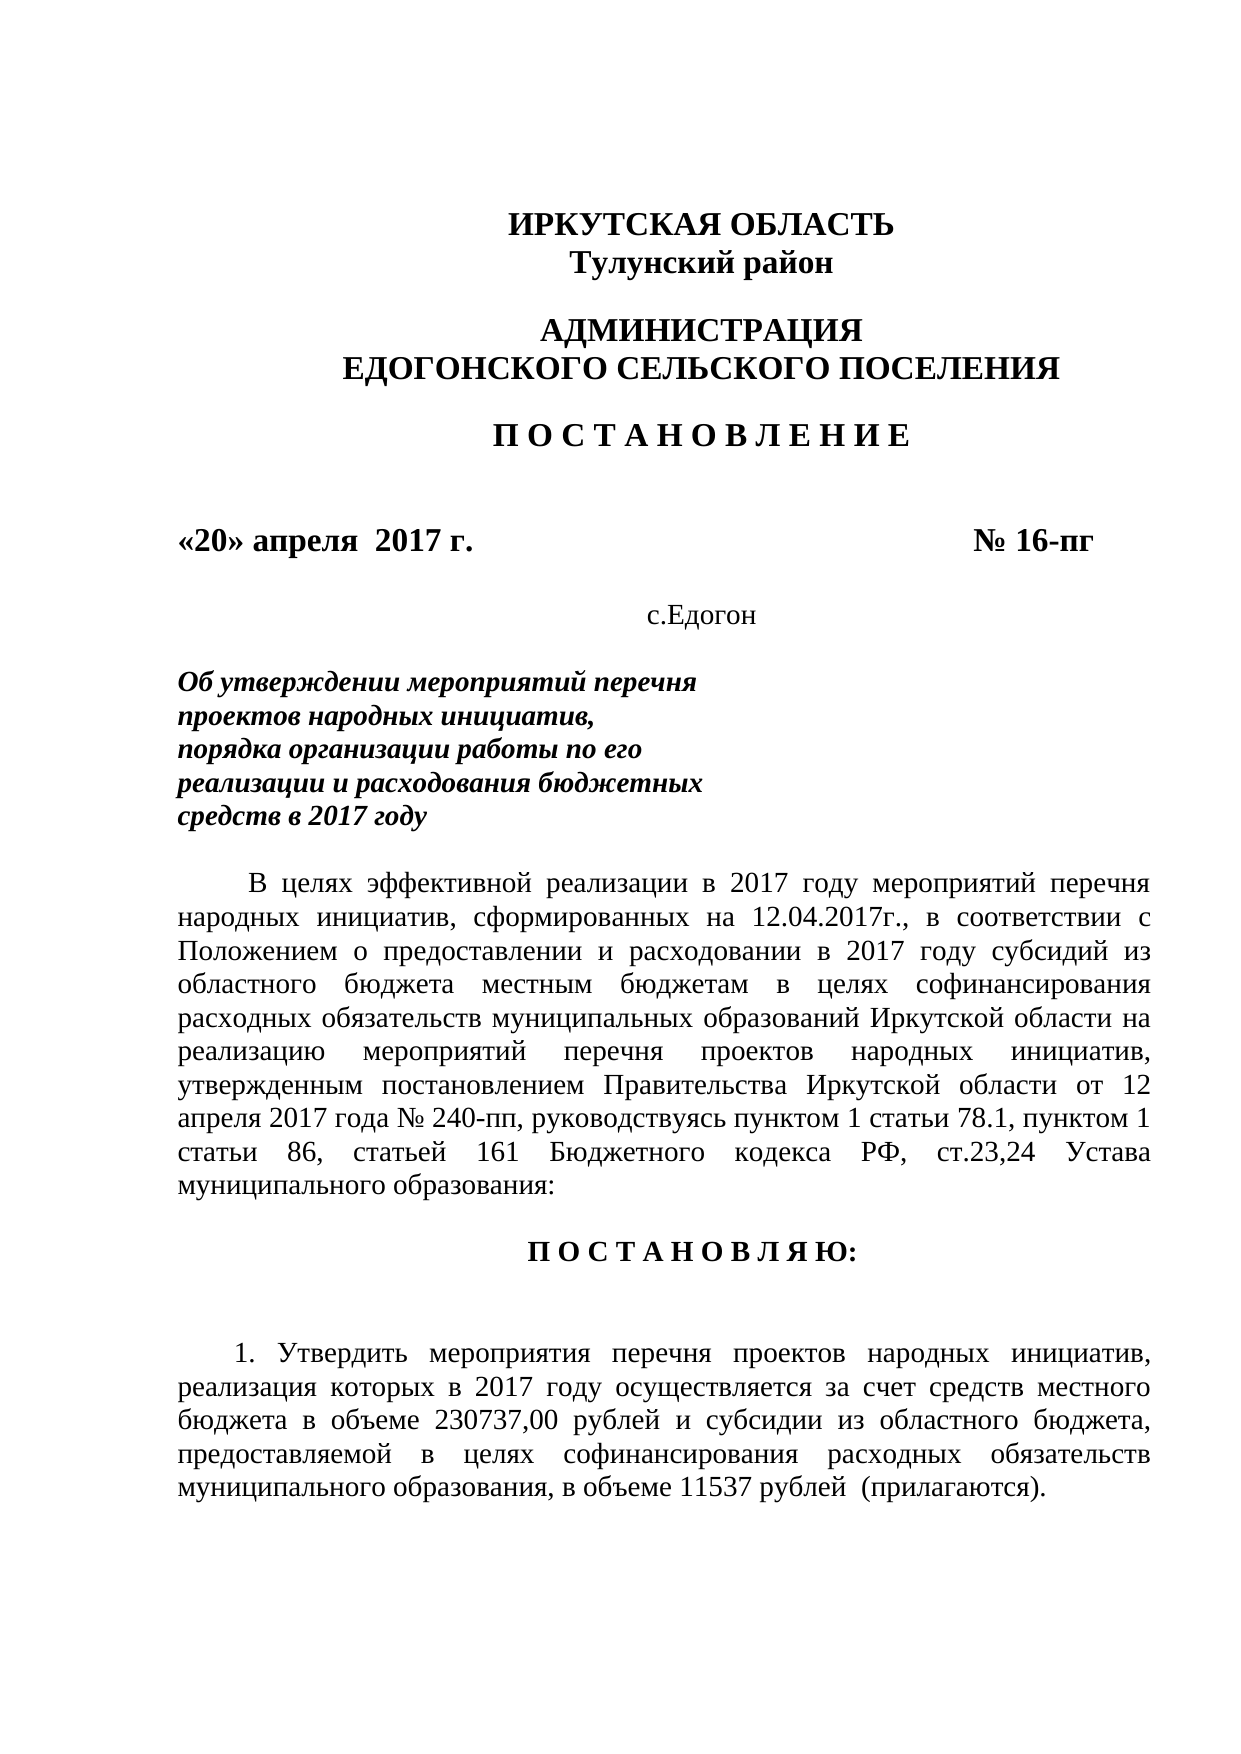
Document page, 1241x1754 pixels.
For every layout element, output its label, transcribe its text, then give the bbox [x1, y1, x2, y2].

text средств в 2017 году [177, 798, 1152, 832]
text реализации и расходования бюджетных [177, 765, 1152, 798]
text Об утверждении мероприятий перечня [177, 664, 1152, 698]
text 1. Утвердить мероприятия перечня проектов народных инициатив, реализация которых в 2017 году осуществляется за счет средств местного бюджета в объеме 230737,00 рублей и субсидии из областного бюджета, предоставляемой в целях софинансирования расходных обязательств муниципального образования, в объеме 11537 рублей (прилагаются). [177, 1335, 1152, 1503]
text ИРКУТСКАЯ ОБЛАСТЬ [177, 204, 1152, 243]
text с.Едогон [177, 597, 1152, 631]
text «20» апреля 2017 г. № 16-пг [177, 521, 1152, 559]
text Тулунский район [177, 243, 1152, 281]
text П О С Т А Н О В Л Е Н И Е [177, 415, 1152, 453]
text проектов народных инициатив, [177, 698, 1152, 731]
text П О С Т А Н О В Л Я Ю: [177, 1234, 1152, 1268]
text ЕДОГОНСКОГО СЕЛЬСКОГО ПОСЕЛЕНИЯ [177, 348, 1152, 386]
text АДМИНИСТРАЦИЯ [177, 310, 1152, 348]
text порядка организации работы по его [177, 731, 1152, 765]
text В целях эффективной реализации в 2017 году мероприятий перечня народных инициатив, сформированных на 12.04.2017г., в соответствии с Положением о предоставлении и расходовании в 2017 году субсидий из областного бюджета местным бюджетам в целях софинансирования расходных обязательств муниципальных образований Иркутской области на реализацию мероприятий перечня проектов народных инициатив, утвержденным постановлением Правительства Иркутской области от 12 апреля 2017 года № 240-пп, руководствуясь пунктом 1 статьи 78.1, пунктом 1 статьи 86, статьей 161 Бюджетного кодекса РФ, ст.23,24 Устава муниципального образования: [177, 866, 1152, 1201]
